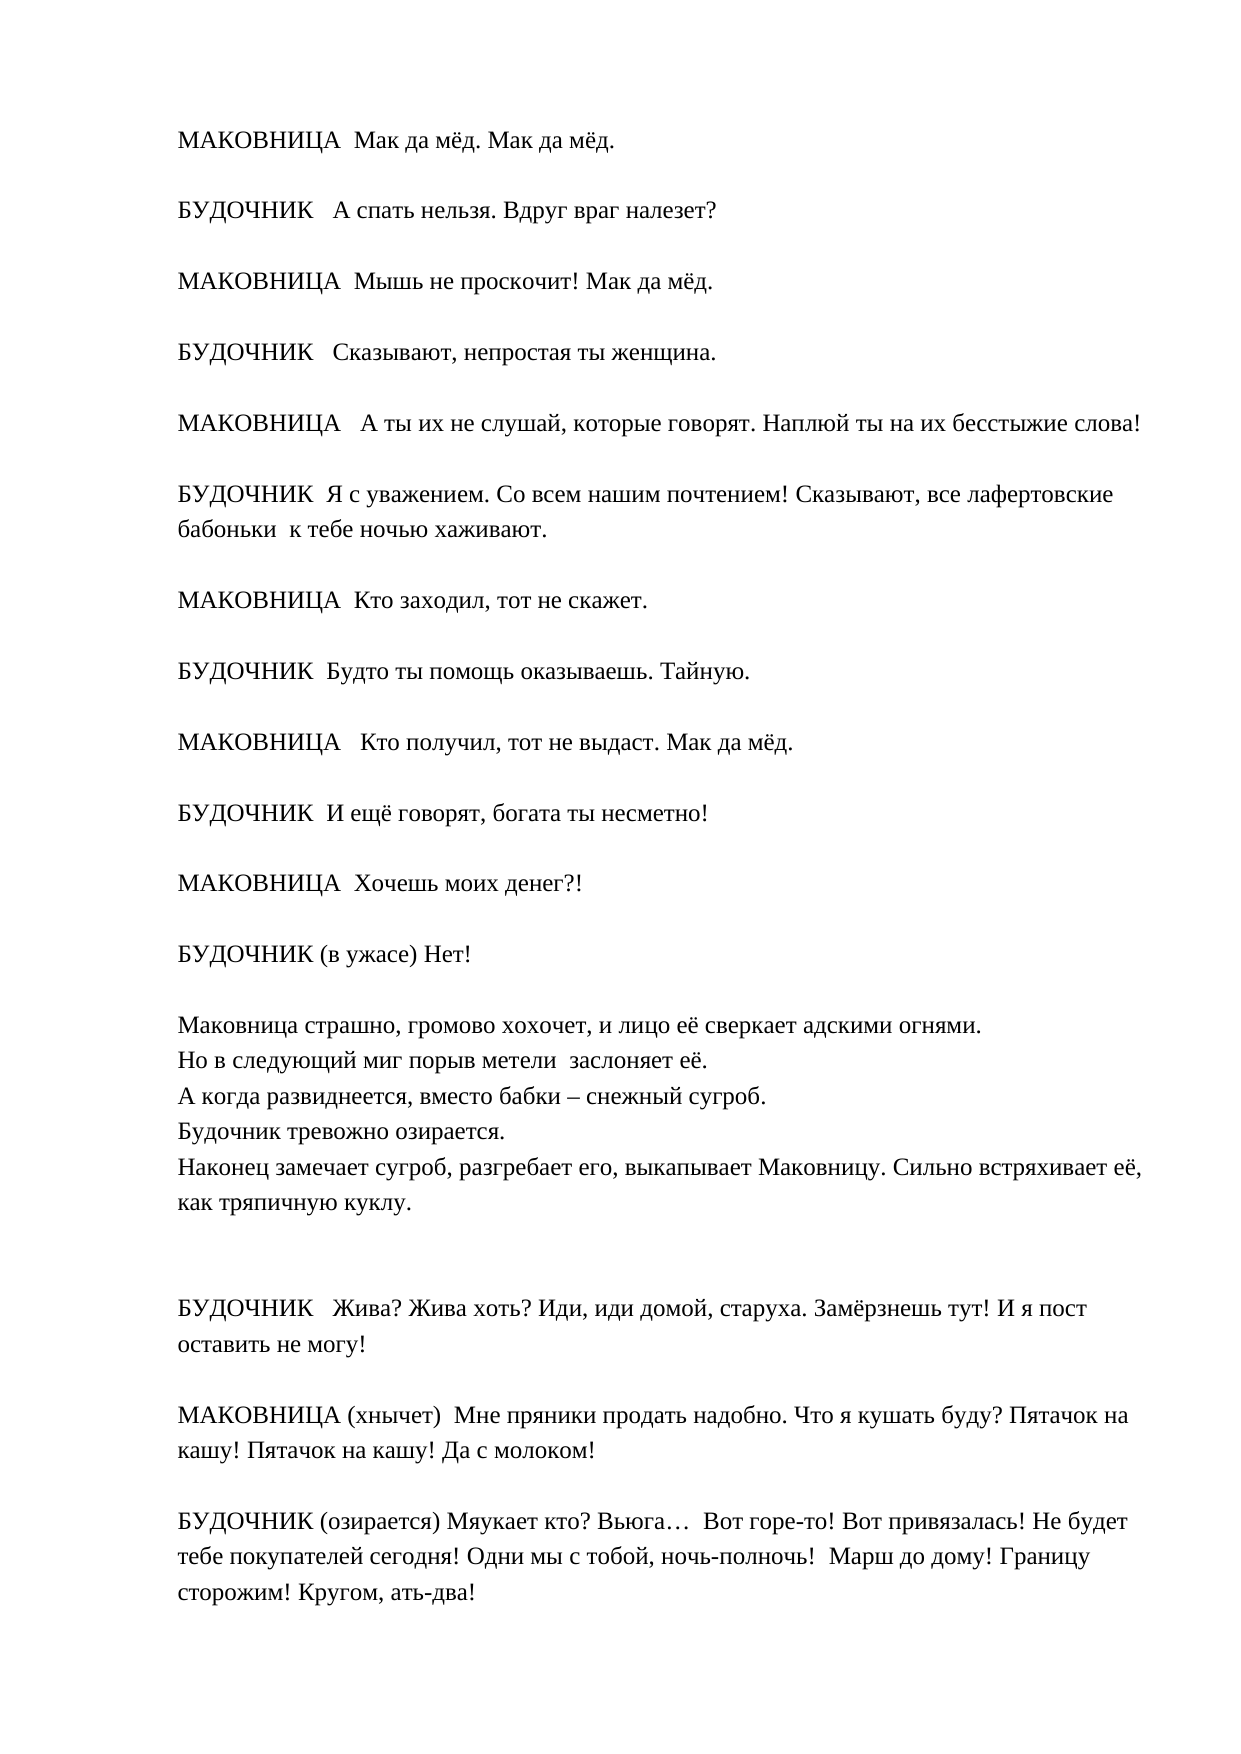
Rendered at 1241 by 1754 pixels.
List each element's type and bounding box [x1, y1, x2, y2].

text [177, 118, 1152, 1606]
